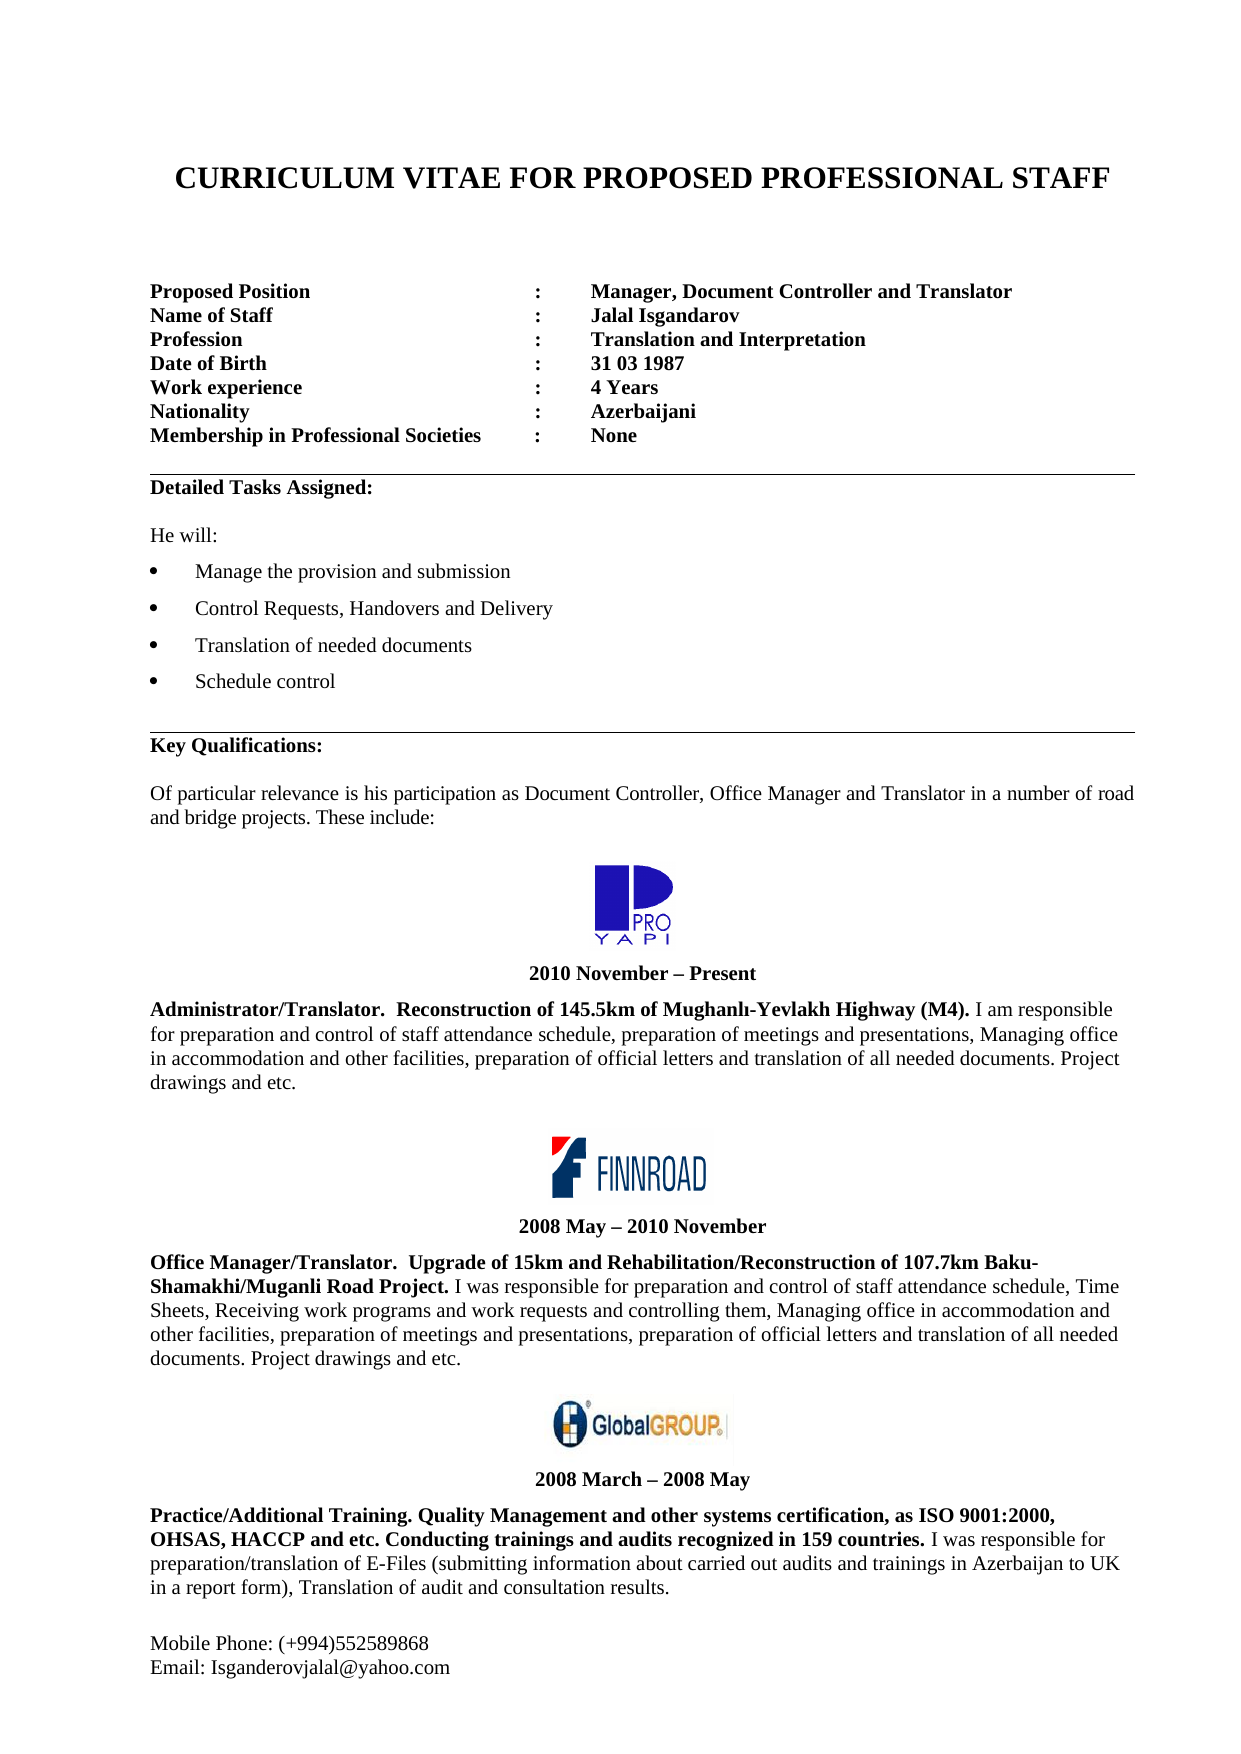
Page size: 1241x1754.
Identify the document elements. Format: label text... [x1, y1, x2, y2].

list Translation of needed documents [150, 632, 1135, 657]
text Name of Staff : Jalal Isgandarov [150, 303, 1135, 327]
text 2010 November – Present [150, 961, 1135, 985]
text Nationality : Azerbaijani [150, 399, 1135, 423]
text Detailed Tasks Assigned: [150, 475, 1135, 499]
text Profession : Translation and Interpretation [150, 327, 1135, 351]
text Administrator/Translator. Reconstruction of 145.5km of Mughanlı-Yevlakh Highway (M4). I am responsible for preparation and control of staff attendance schedule, preparation of meetings and presentations, Managing office in accommodation and other facilities, preparation of official letters and translation of all needed documents. Project drawings and etc. [150, 997, 1135, 1094]
list Manage the provision and submission [150, 559, 1135, 583]
picture [544, 1394, 734, 1467]
text Membership in Professional Societies : None [150, 423, 1135, 447]
text Date of Birth : 31 03 1987 [150, 351, 1135, 375]
list Control Requests, Handovers and Delivery [150, 596, 1135, 620]
picture [547, 1128, 714, 1204]
text Proposed Position : Manager, Document Controller and Translator [150, 279, 1135, 303]
text Key Qualifications: [150, 733, 1135, 757]
text Practice/Additional Training. Quality Management and other systems certification, as ISO 9001:2000, OHSAS, HACCP and etc. Conducting trainings and audits recognized in 159 countries. I was responsible for preparation/translation of E-Files (submitting information about carried out audits and trainings in Azerbaijan to UK in a report form), Translation of audit and consultation results. [150, 1503, 1135, 1599]
list Schedule control [150, 669, 1135, 693]
text Work experience : 4 Years [150, 375, 1135, 399]
text Office Manager/Translator. Upgrade of 15km and Rehabilitation/Reconstruction of 107.7km Baku-Shamakhi/Muganli Road Project. I was responsible for preparation and control of staff attendance schedule, Time Sheets, Receiving work programs and work requests and controlling them, Managing office in accommodation and other facilities, preparation of meetings and presentations, preparation of official letters and translation of all needed documents. Project drawings and etc. [150, 1250, 1135, 1370]
text 2008 May – 2010 November [150, 1214, 1135, 1238]
picture [588, 861, 677, 951]
text Of particular relevance is his participation as Document Controller, Office Manager and Translator in a number of road and bridge projects. These include: [150, 781, 1135, 829]
text He will: [150, 523, 1135, 547]
text CURRICULUM VITAE FOR PROPOSED PROFESSIONAL STAFF [150, 159, 1135, 195]
text 2008 March – 2008 May [150, 1467, 1135, 1491]
